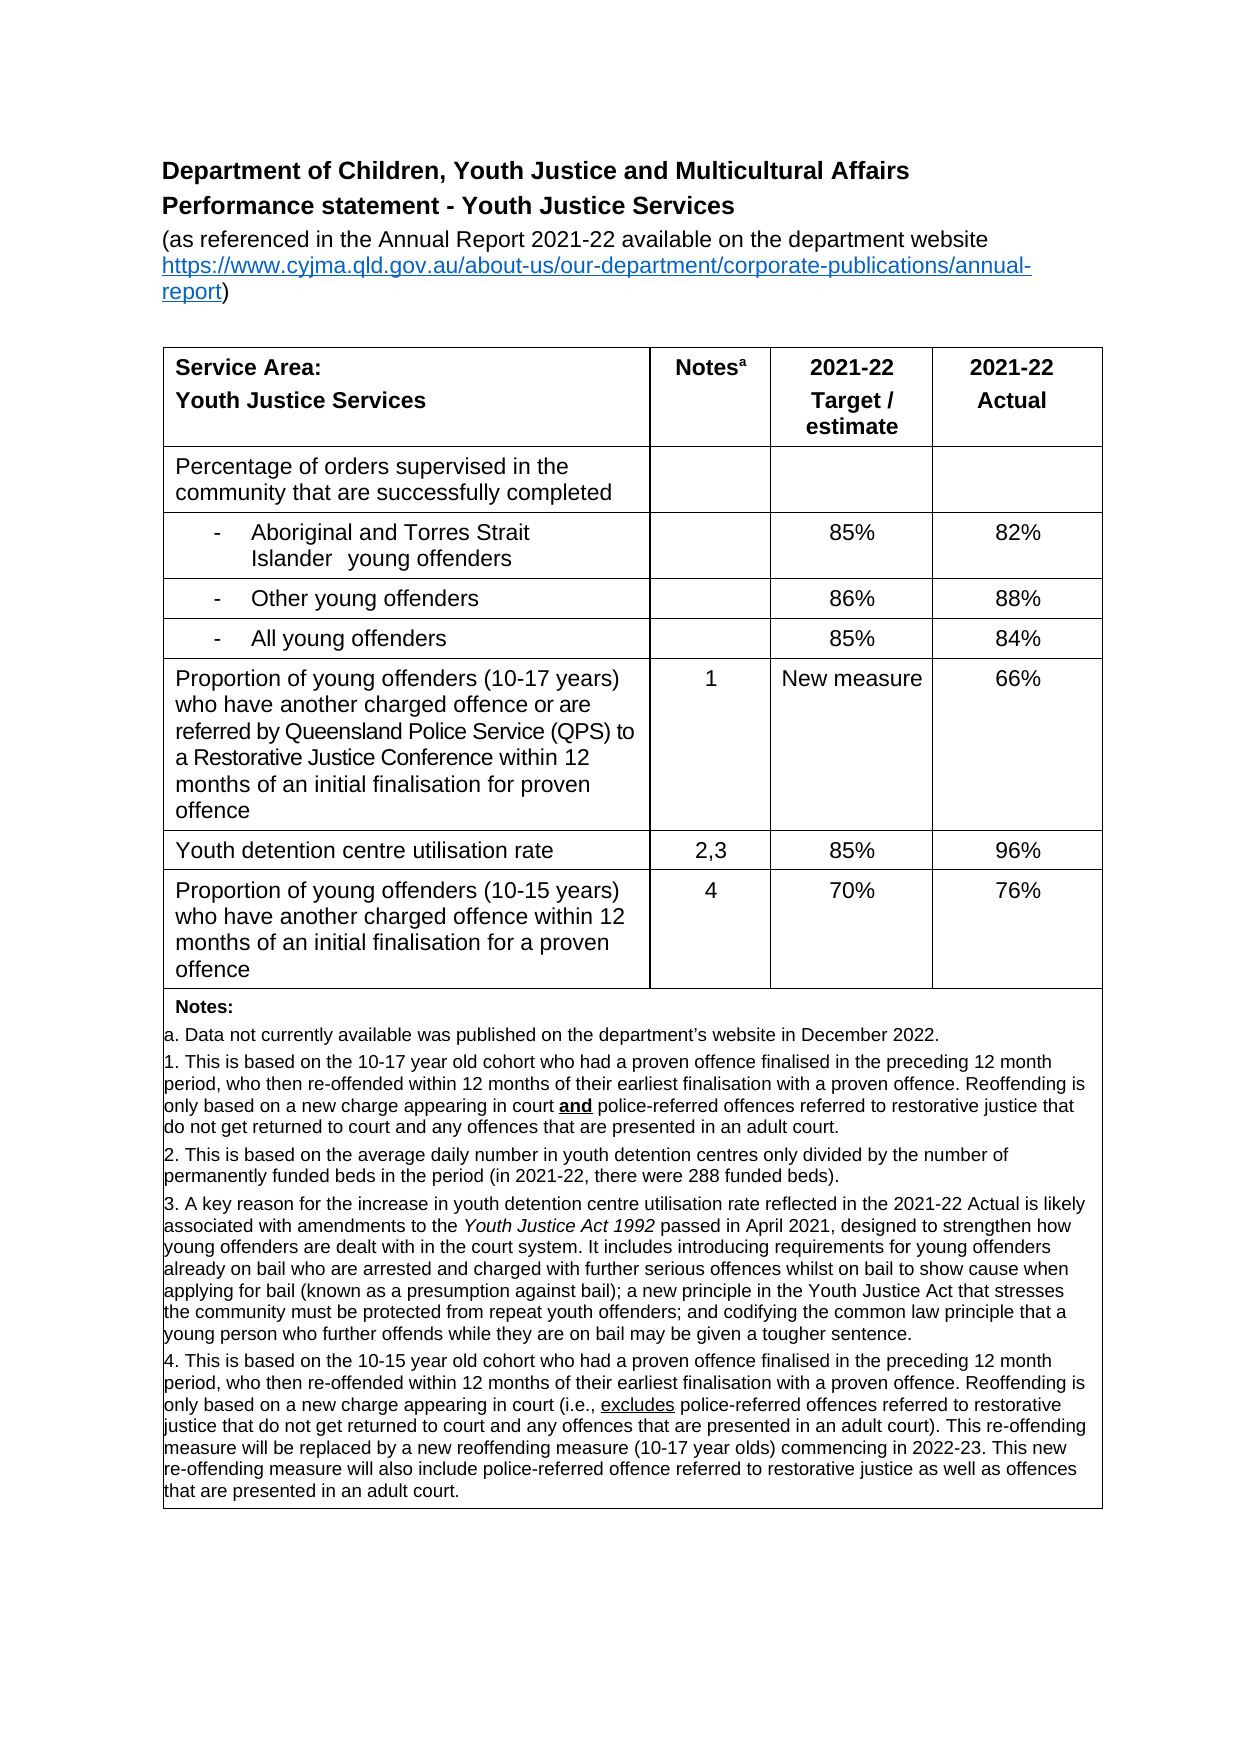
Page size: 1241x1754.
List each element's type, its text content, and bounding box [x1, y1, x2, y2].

table_cell 84% [933, 619, 1102, 658]
table_cell 66% [933, 659, 1102, 829]
table_cell New measure [771, 659, 932, 829]
table_cell 86% [771, 579, 932, 618]
table_cell 82% [933, 513, 1102, 578]
table_cell 85% [771, 619, 932, 658]
table_header Notesa [651, 348, 770, 446]
subtitle (as referenced in the Annual Report 2021-22 available on the department website https://www.cyjma.qld.gov.au/about-us/our-department/corporate-publications/annual-report) [162, 226, 1090, 305]
table_cell [651, 579, 770, 618]
table_cell 96% [933, 831, 1102, 869]
subtitle Performance statement - Youth Justice Services [162, 191, 1090, 219]
table_cell Proportion of young offenders (10-15 years) who have another charged offence within 12 months of an initial finalisation for a proven offence [164, 870, 649, 988]
table_cell Youth detention centre utilisation rate [164, 831, 649, 869]
table_cell Aboriginal and Torres Strait Islander young offenders [164, 513, 649, 578]
table_cell [933, 447, 1102, 512]
table_cell 1 [651, 659, 770, 829]
table_cell 85% [771, 513, 932, 578]
table_cell Percentage of orders supervised in the community that are successfully completed [164, 447, 649, 512]
table_cell All young offenders [164, 619, 649, 658]
table_header 2021-22 Actual [933, 348, 1102, 446]
table_cell 85% [771, 831, 932, 869]
table_cell Proportion of young offenders (10-17 years) who have another charged offence or are referred by Queensland Police Service (QPS) to a Restorative Justice Conference within 12 months of an initial finalisation for proven offence [164, 659, 649, 829]
table_cell [651, 447, 770, 512]
table_cell Other young offenders [164, 579, 649, 618]
table_cell [651, 513, 770, 578]
table_cell 76% [933, 870, 1102, 988]
table_cell 88% [933, 579, 1102, 618]
table_header 2021-22 Target / estimate [771, 348, 932, 446]
table_cell [651, 619, 770, 658]
table_cell 4 [651, 870, 770, 988]
table_cell [771, 447, 932, 512]
table_header Service Area: Youth Justice Services [164, 348, 649, 446]
table_cell 70% [771, 870, 932, 988]
table_cell Notes: a. Data not currently available was published on the department’s website in December 2022. 1. This is based on the 10-17 year old cohort who had a proven offence finalised in the preceding 12 month period, who then re-offended within 12 months of their earliest finalisation with a proven offence. Reoffending is only based on a new charge appearing in court and police-referred offences referred to restorative justice that do not get returned to court and any offences that are presented in an adult court. 2. This is based on the average daily number in youth detention centres only divided by the number of permanently funded beds in the period (in 2021-22, there were 288 funded beds). 3. A key reason for the increase in youth detention centre utilisation rate reflected in the 2021-22 Actual is likely associated with amendments to the Youth Justice Act 1992 passed in April 2021, designed to strengthen how young offenders are dealt with in the court system. It includes introducing requirements for young offenders already on bail who are arrested and charged with further serious offences whilst on bail to show cause when applying for bail (known as a presumption against bail); a new principle in the Youth Justice Act that stresses the community must be protected from repeat youth offenders; and codifying the common law principle that a young person who further offends while they are on bail may be given a tougher sentence. 4. This is based on the 10-15 year old cohort who had a proven offence finalised in the preceding 12 month period, who then re-offended within 12 months of their earliest finalisation with a proven offence. Reoffending is only based on a new charge appearing in court (i.e., excludes police-referred offences referred to restorative justice that do not get returned to court and any offences that are presented in an adult court). This re-offending measure will be replaced by a new reoffending measure (10-17 year olds) commencing in 2022-23. This new re-offending measure will also include police-referred offence referred to restorative justice as well as offences that are presented in an adult court. [164, 989, 1102, 1507]
table_cell 2,3 [651, 831, 770, 869]
subtitle Department of Children, Youth Justice and Multicultural Affairs [162, 156, 1090, 185]
